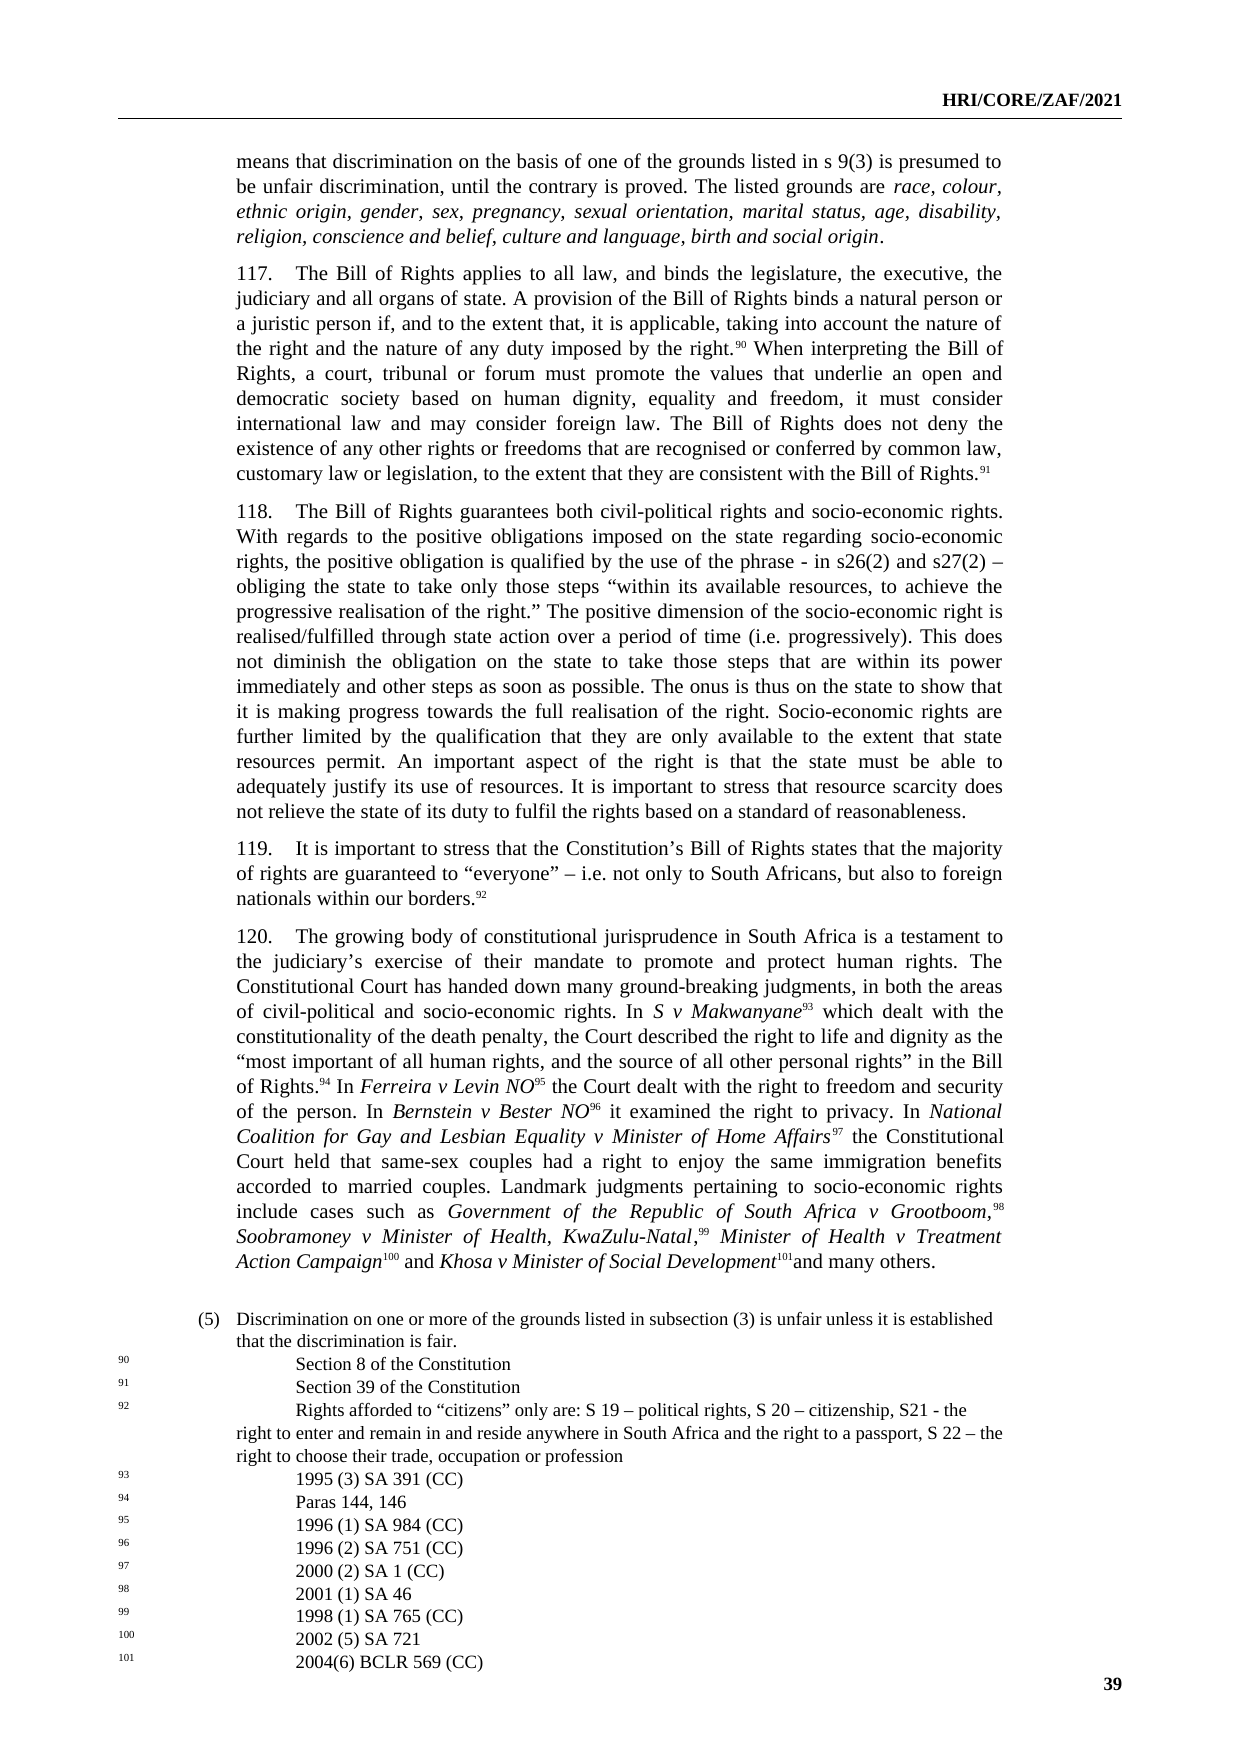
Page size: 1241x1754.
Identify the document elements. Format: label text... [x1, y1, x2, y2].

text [236, 148, 1004, 248]
text 118. The Bill of Rights guarantees both civil-political rights and socio-economic rights. With regards to the positive obligations imposed on the state regarding socio-economic rights, the positive obligation is qualified by the use of the phrase - in s26(2) and s27(2) – obliging the state to take only those steps “within its available resources, to achieve the progressive realisation of the right.” The positive dimension of the socio-economic right is realised/fulfilled through state action over a period of time (i.e. progressively). This does not diminish the obligation on the state to take those steps that are within its power immediately and other steps as soon as possible. The onus is thus on the state to show that it is making progress towards the full realisation of the right. Socio-economic rights are further limited by the qualification that they are only available to the extent that state resources permit. An important aspect of the right is that the state must be able to adequately justify its use of resources. It is important to stress that resource scarcity does not relieve the state of its duty to fulfil the rights based on a standard of reasonableness. [236, 498, 1004, 823]
text 117. The Bill of Rights applies to all law, and binds the legislature, the executive, the judiciary and all organs of state. A provision of the Bill of Rights binds a natural person or a juristic person if, and to the extent that, it is applicable, taking into account the nature of the right and the nature of any duty imposed by the right. When interpreting the Bill of Rights, a court, tribunal or forum must promote the values that underlie an open and democratic society based on human dignity, equality and freedom, it must consider international law and may consider foreign law. The Bill of Rights does not deny the existence of any other rights or freedoms that are recognised or conferred by common law, customary law or legislation, to the extent that they are consistent with the Bill of Rights. [236, 260, 1004, 485]
text 120. The growing body of constitutional jurisprudence in South Africa is a testament to the judiciary’s exercise of their mandate to promote and protect human rights. The Constitutional Court has handed down many ground-breaking judgments, in both the areas of civil-political and socio-economic rights. In S v Makwanyane which dealt with the constitutionality of the death penalty, the Court described the right to life and dignity as the “most important of all human rights, and the source of all other personal rights” in the Bill of Rights. In Ferreira v Levin NO the Court dealt with the right to freedom and security of the person. In Bernstein v Bester NO it examined the right to privacy. In National Coalition for Gay and Lesbian Equality v Minister of Home Affairs the Constitutional Court held that same-sex couples had a right to enjoy the same immigration benefits accorded to married couples. Landmark judgments pertaining to socio-economic rights include cases such as Government of the Republic of South Africa v Grootboom, Soobramoney v Minister of Health, KwaZulu-Natal, Minister of Health v Treatment Action Campaign and Khosa v Minister of Social Developmentand many others. [236, 923, 1004, 1273]
text 119. It is important to stress that the Constitution’s Bill of Rights states that the majority of rights are guaranteed to “everyone” – i.e. not only to South Africans, but also to foreign nationals within our borders. [236, 835, 1004, 910]
